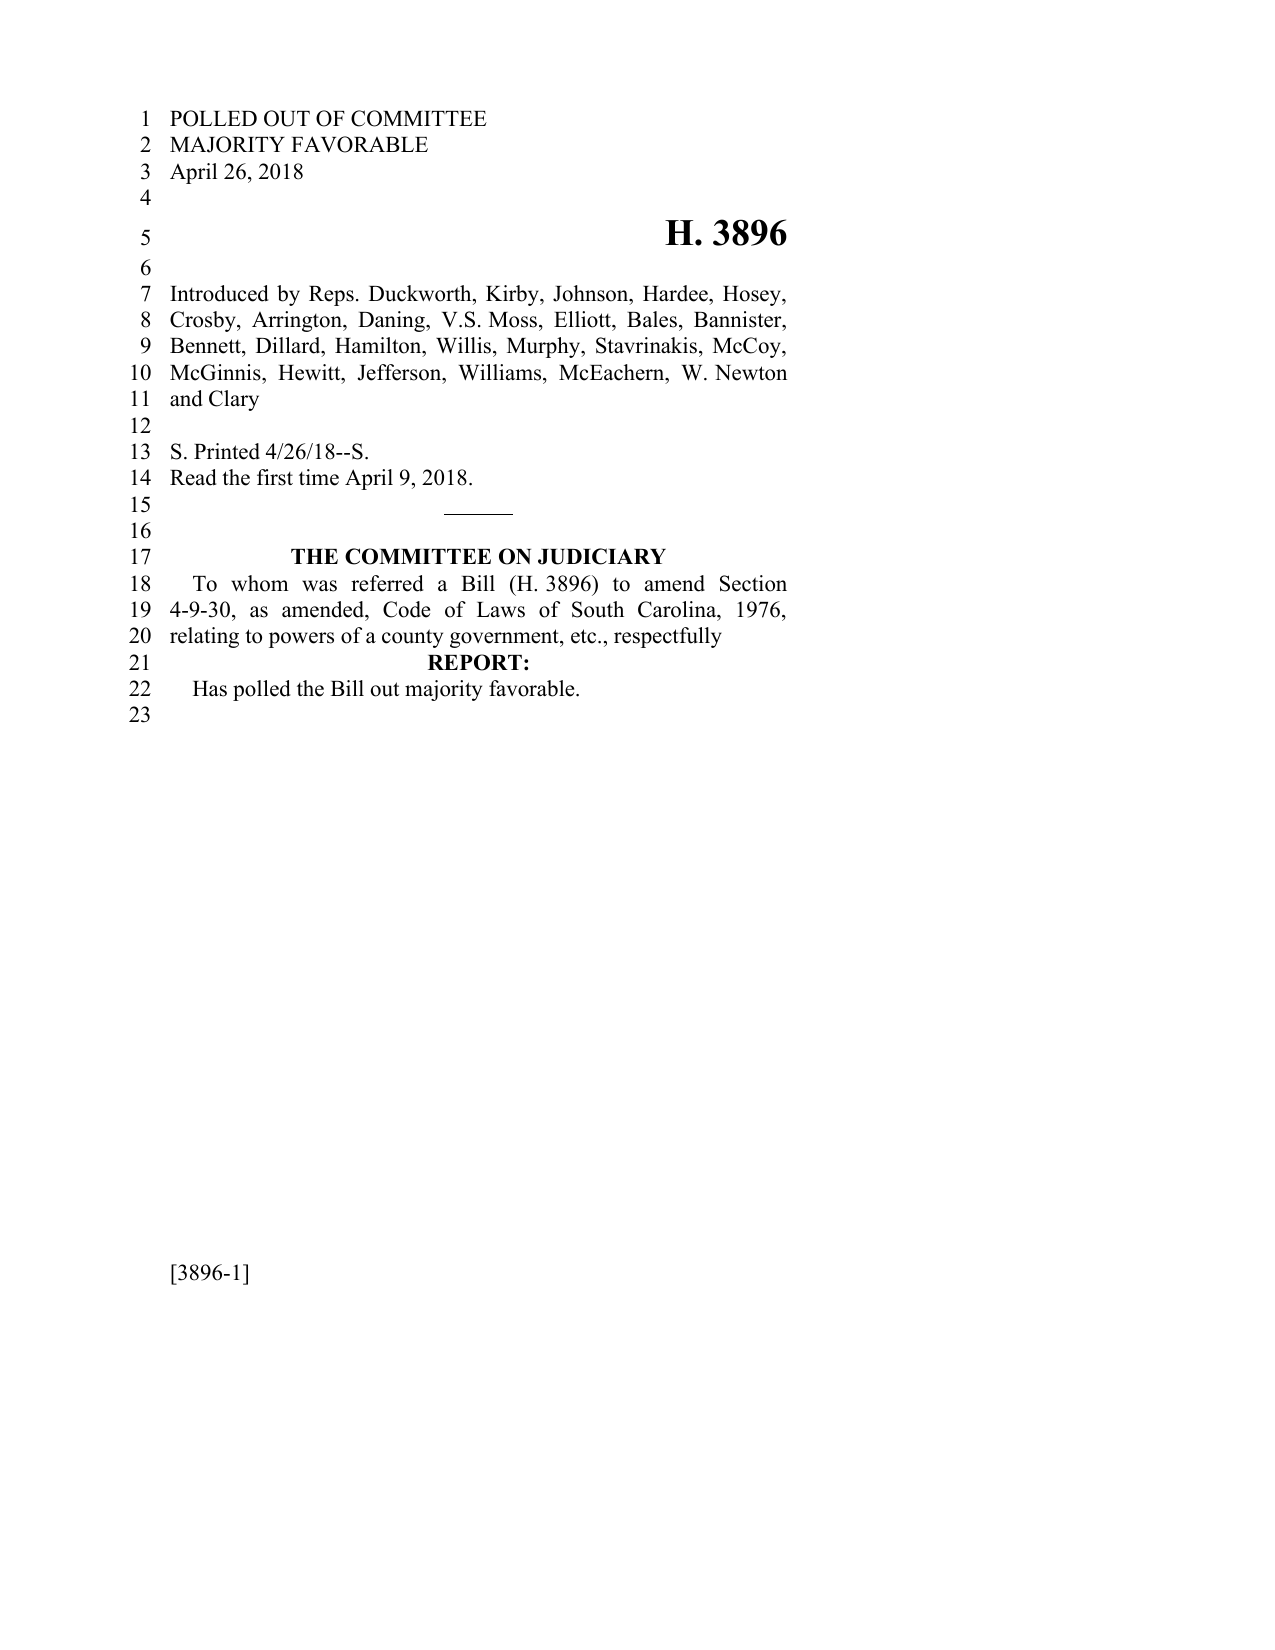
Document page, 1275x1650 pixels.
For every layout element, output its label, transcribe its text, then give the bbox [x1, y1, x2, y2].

text MAJORITY FAVORABLE [169, 131, 787, 158]
text To whom was referred a Bill (H. 3896) to amend Section 4-9-30, as amended, Code of Laws of South Carolina, 1976, relating to powers of a county government, etc., respectfully [169, 570, 787, 649]
text THE COMMITTEE ON JUDICIARY [169, 543, 787, 570]
text Has polled the Bill out majority favorable. [169, 675, 787, 702]
text April 26, 2018 [169, 158, 787, 184]
text POLLED OUT OF COMMITTEE [169, 105, 787, 131]
text S. Printed 4/26/18--S. [169, 438, 787, 464]
text Introduced by Reps. Duckworth, Kirby, Johnson, Hardee, Hosey, Crosby, Arrington, Daning, V.S. Moss, Elliott, Bales, Bannister, Bennett, Dillard, Hamilton, Willis, Murphy, Stavrinakis, McCoy, McGinnis, Hewitt, Jefferson, Williams, McEachern, W. Newton and Clary [169, 280, 787, 412]
text Read the first time April 9, 2018. [169, 464, 787, 491]
text REPORT: [169, 649, 787, 675]
text H. 3896 [169, 210, 787, 253]
